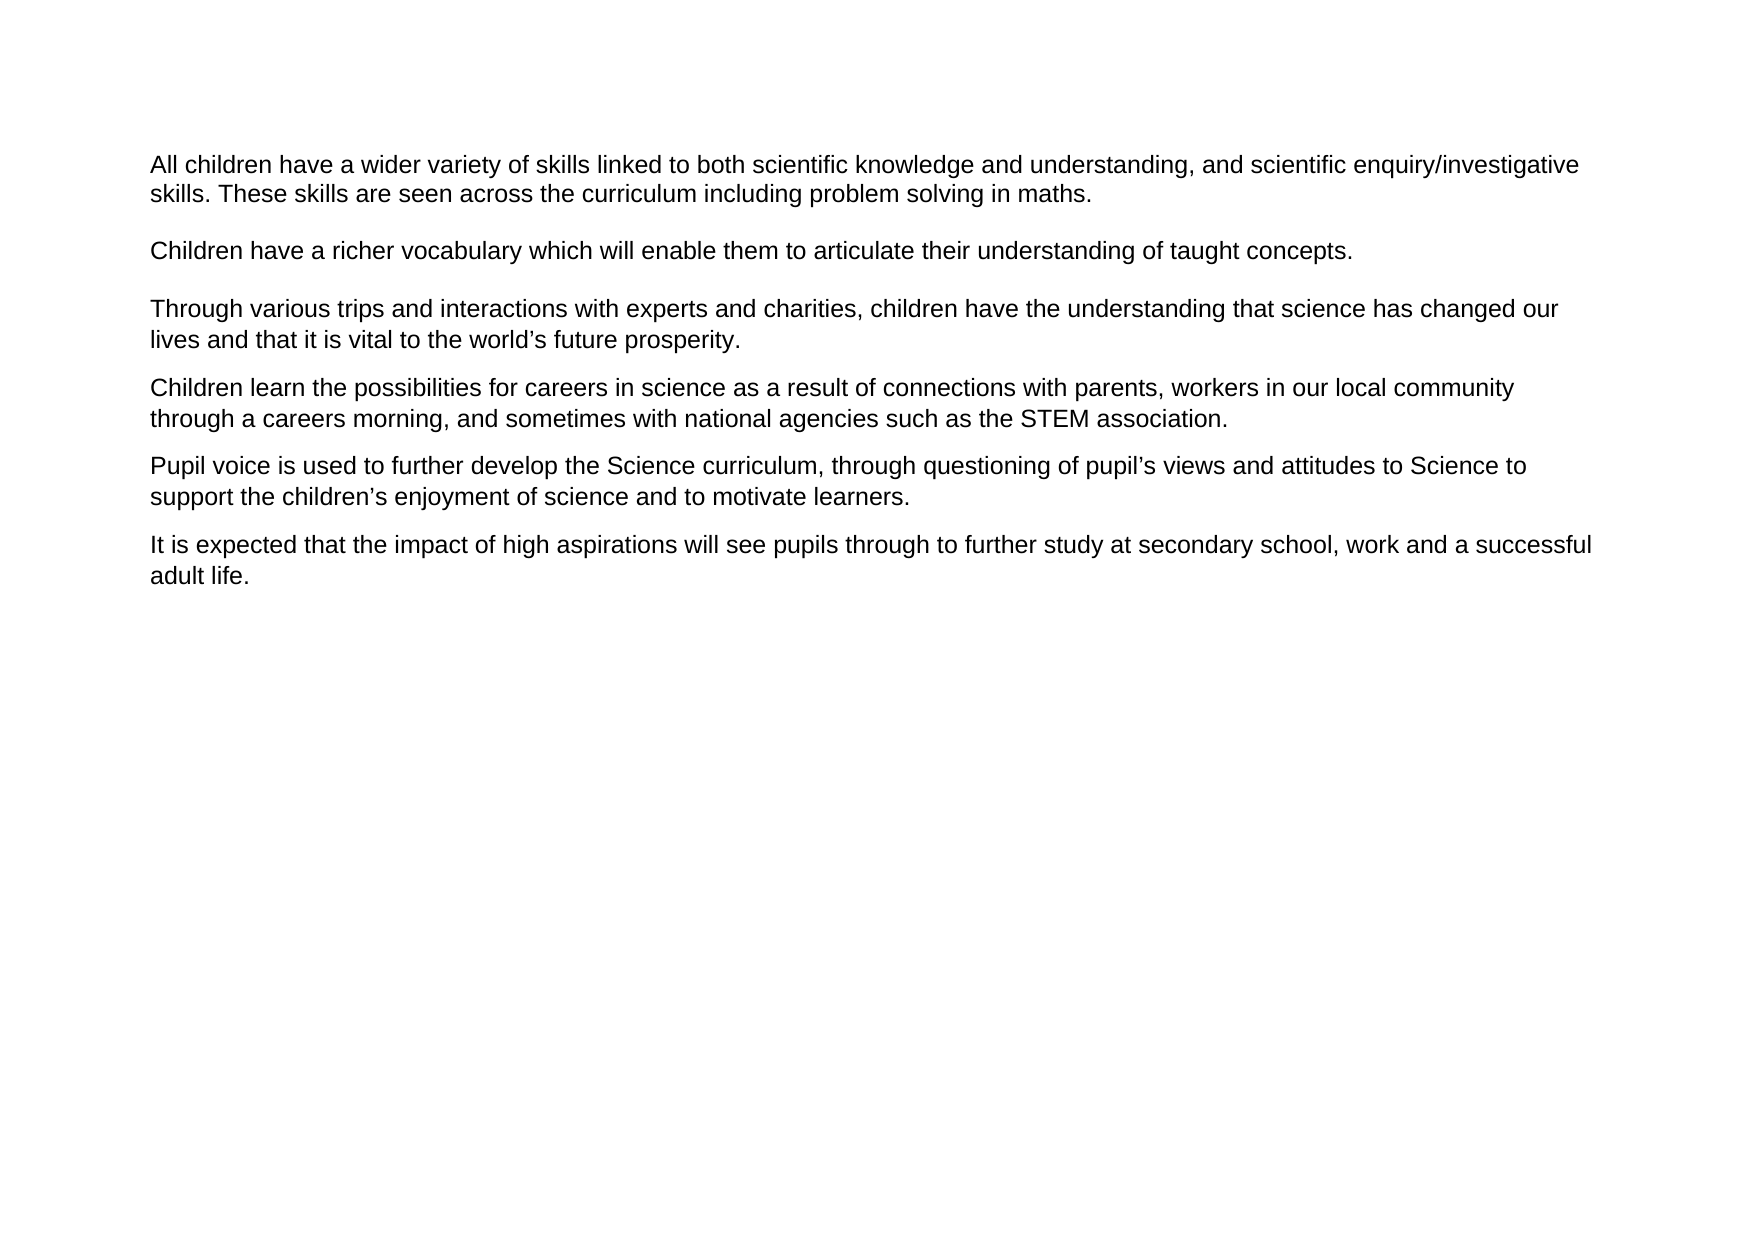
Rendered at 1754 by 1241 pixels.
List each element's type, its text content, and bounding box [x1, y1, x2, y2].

text Children have a richer vocabulary which will enable them to articulate their understanding of taught concepts. [150, 236, 1604, 265]
text Pupil voice is used to further develop the Science curriculum, through questioning of pupil’s views and attitudes to Science to support the children’s enjoyment of science and to motivate learners. [150, 451, 1604, 511]
text Children learn the possibilities for careers in science as a result of connections with parents, workers in our local community through a careers morning, and sometimes with national agencies such as the STEM association. [150, 372, 1604, 432]
text Through various trips and interactions with experts and charities, children have the understanding that science has changed our lives and that it is vital to the world’s future prosperity. [150, 294, 1604, 353]
text It is expected that the impact of high aspirations will see pupils through to further study at secondary school, work and a successful adult life. [150, 530, 1604, 590]
text All children have a wider variety of skills linked to both scientific knowledge and understanding, and scientific enquiry/investigative skills. These skills are seen across the curriculum including problem solving in maths. [150, 150, 1604, 207]
